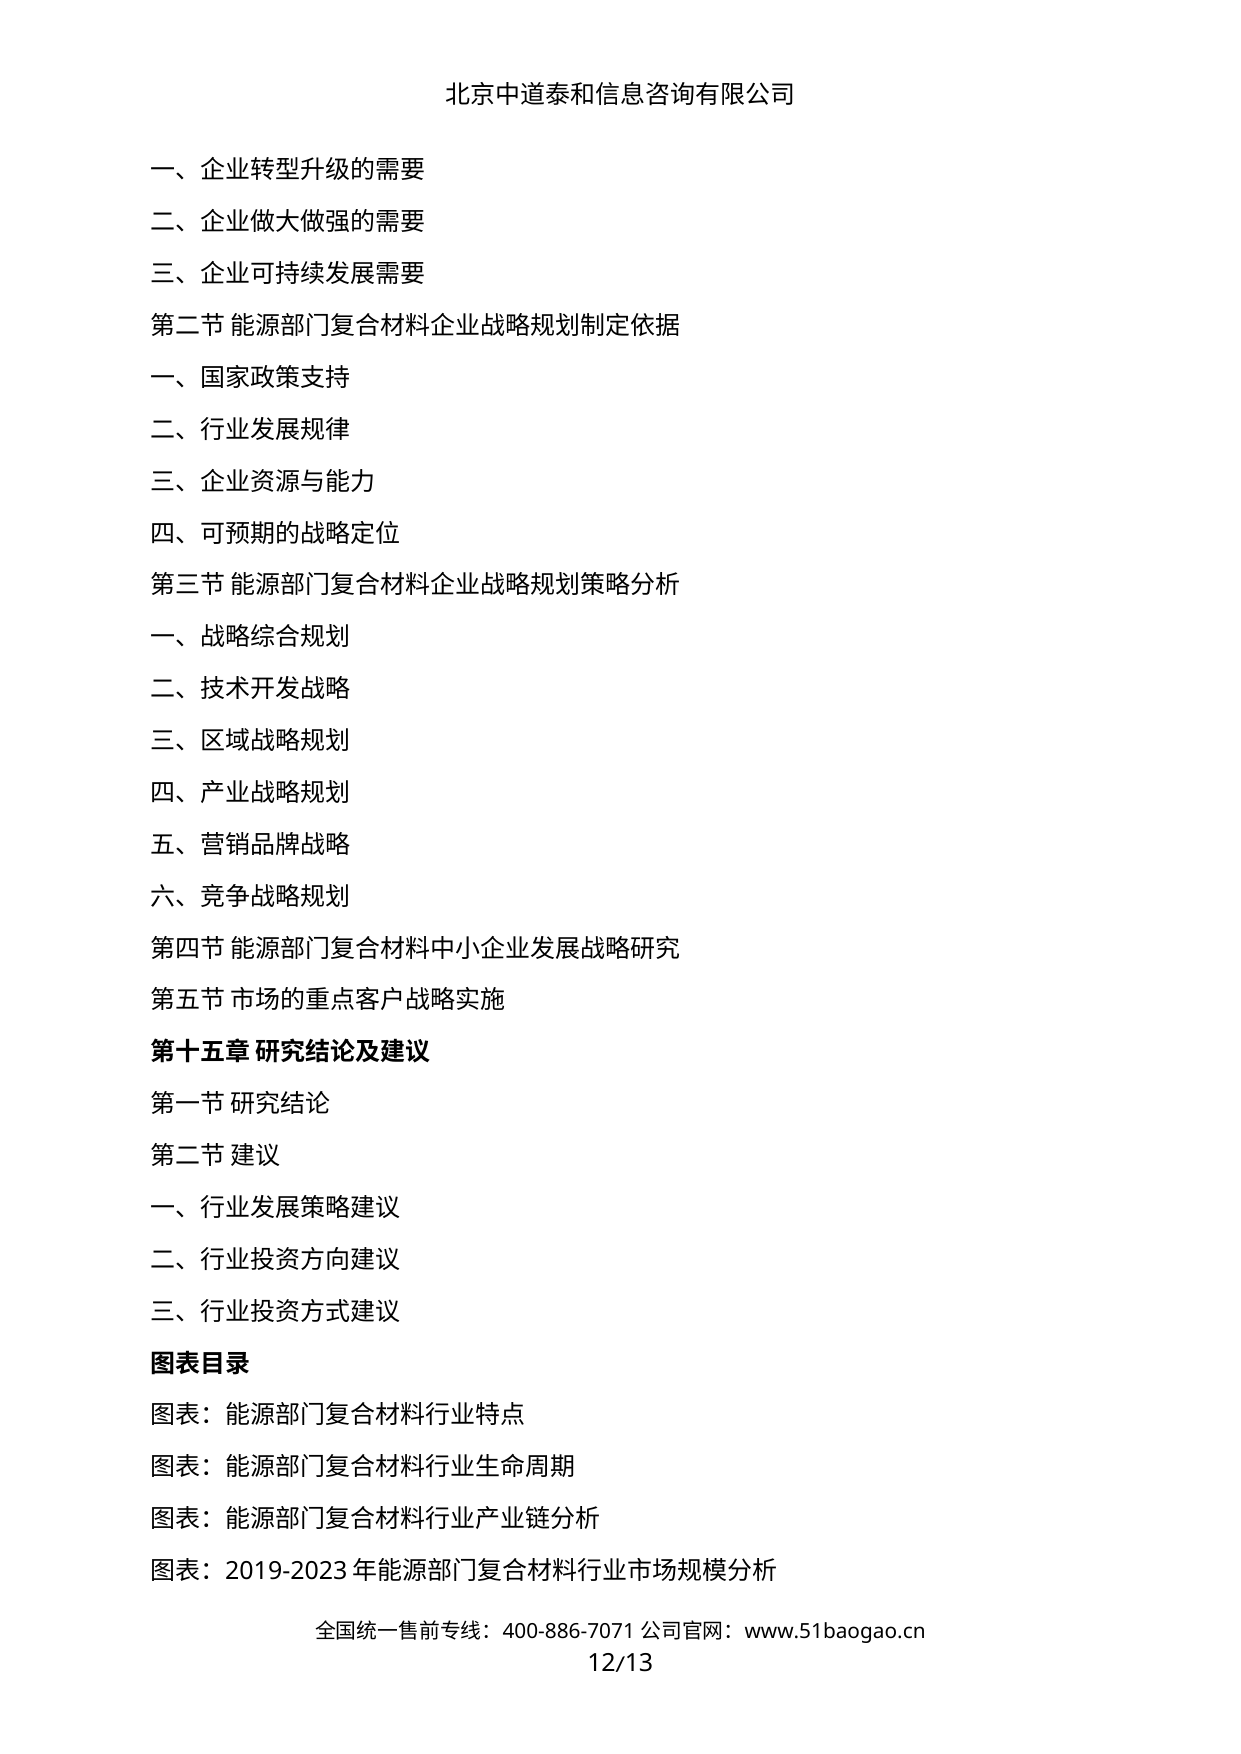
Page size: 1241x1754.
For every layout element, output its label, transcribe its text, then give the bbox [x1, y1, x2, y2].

text 一、企业转型升级的需要 [150, 150, 1090, 186]
text 第二节 能源部门复合材料企业战略规划制定依据 [150, 306, 1090, 342]
text 第一节 研究结论 [150, 1084, 1090, 1120]
text 二、行业投资方向建议 [150, 1239, 1090, 1276]
text 第四节 能源部门复合材料中小企业发展战略研究 [150, 928, 1090, 964]
text 二、技术开发战略 [150, 669, 1090, 705]
text 图表：能源部门复合材料行业特点 [150, 1395, 1090, 1431]
text 六、竞争战略规划 [150, 876, 1090, 912]
text 三、企业可持续发展需要 [150, 254, 1090, 290]
text 图表：2019-2023年能源部门复合材料行业市场规模分析 [150, 1551, 1090, 1587]
text 图表：能源部门复合材料行业产业链分析 [150, 1499, 1090, 1535]
text 第二节 建议 [150, 1136, 1090, 1172]
text 一、行业发展策略建议 [150, 1187, 1090, 1224]
text 第三节 能源部门复合材料企业战略规划策略分析 [150, 565, 1090, 601]
text 第五节 市场的重点客户战略实施 [150, 980, 1090, 1016]
text 第十五章 研究结论及建议 [150, 1032, 1090, 1068]
text 三、企业资源与能力 [150, 461, 1090, 497]
text 图表：能源部门复合材料行业生命周期 [150, 1447, 1090, 1483]
text 四、可预期的战略定位 [150, 513, 1090, 549]
text 三、行业投资方式建议 [150, 1291, 1090, 1327]
text 三、区域战略规划 [150, 721, 1090, 757]
text 一、国家政策支持 [150, 357, 1090, 394]
text 图表目录 [150, 1343, 1090, 1379]
text 五、营销品牌战略 [150, 824, 1090, 861]
text 四、产业战略规划 [150, 772, 1090, 809]
text 二、企业做大做强的需要 [150, 202, 1090, 238]
text 一、战略综合规划 [150, 617, 1090, 653]
text 二、行业发展规律 [150, 409, 1090, 446]
